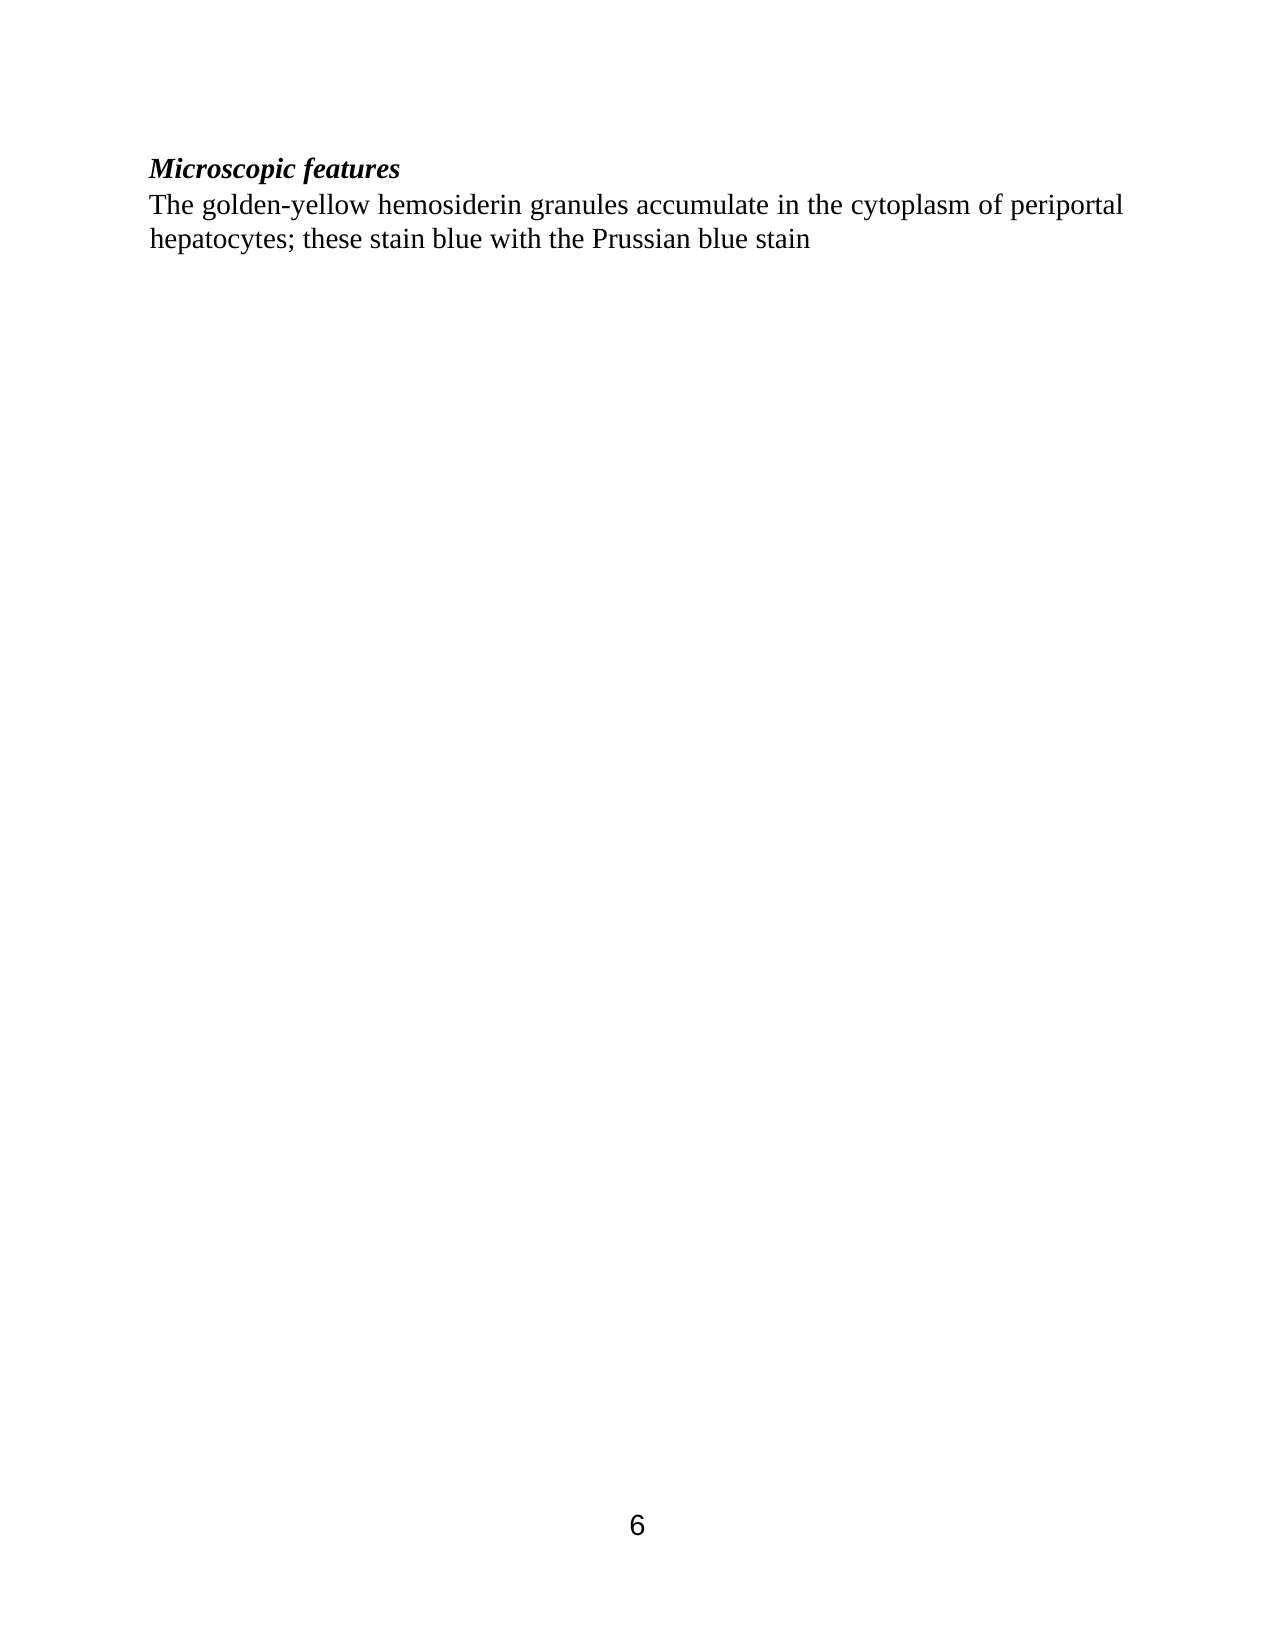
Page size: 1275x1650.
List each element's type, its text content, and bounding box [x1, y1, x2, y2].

text The golden-yellow hemosiderin granules accumulate in the cytoplasm of periportal hepatocytes; these stain blue with the Prussian blue stain [148, 187, 1124, 255]
subtitle Microscopic features [148, 151, 1124, 184]
